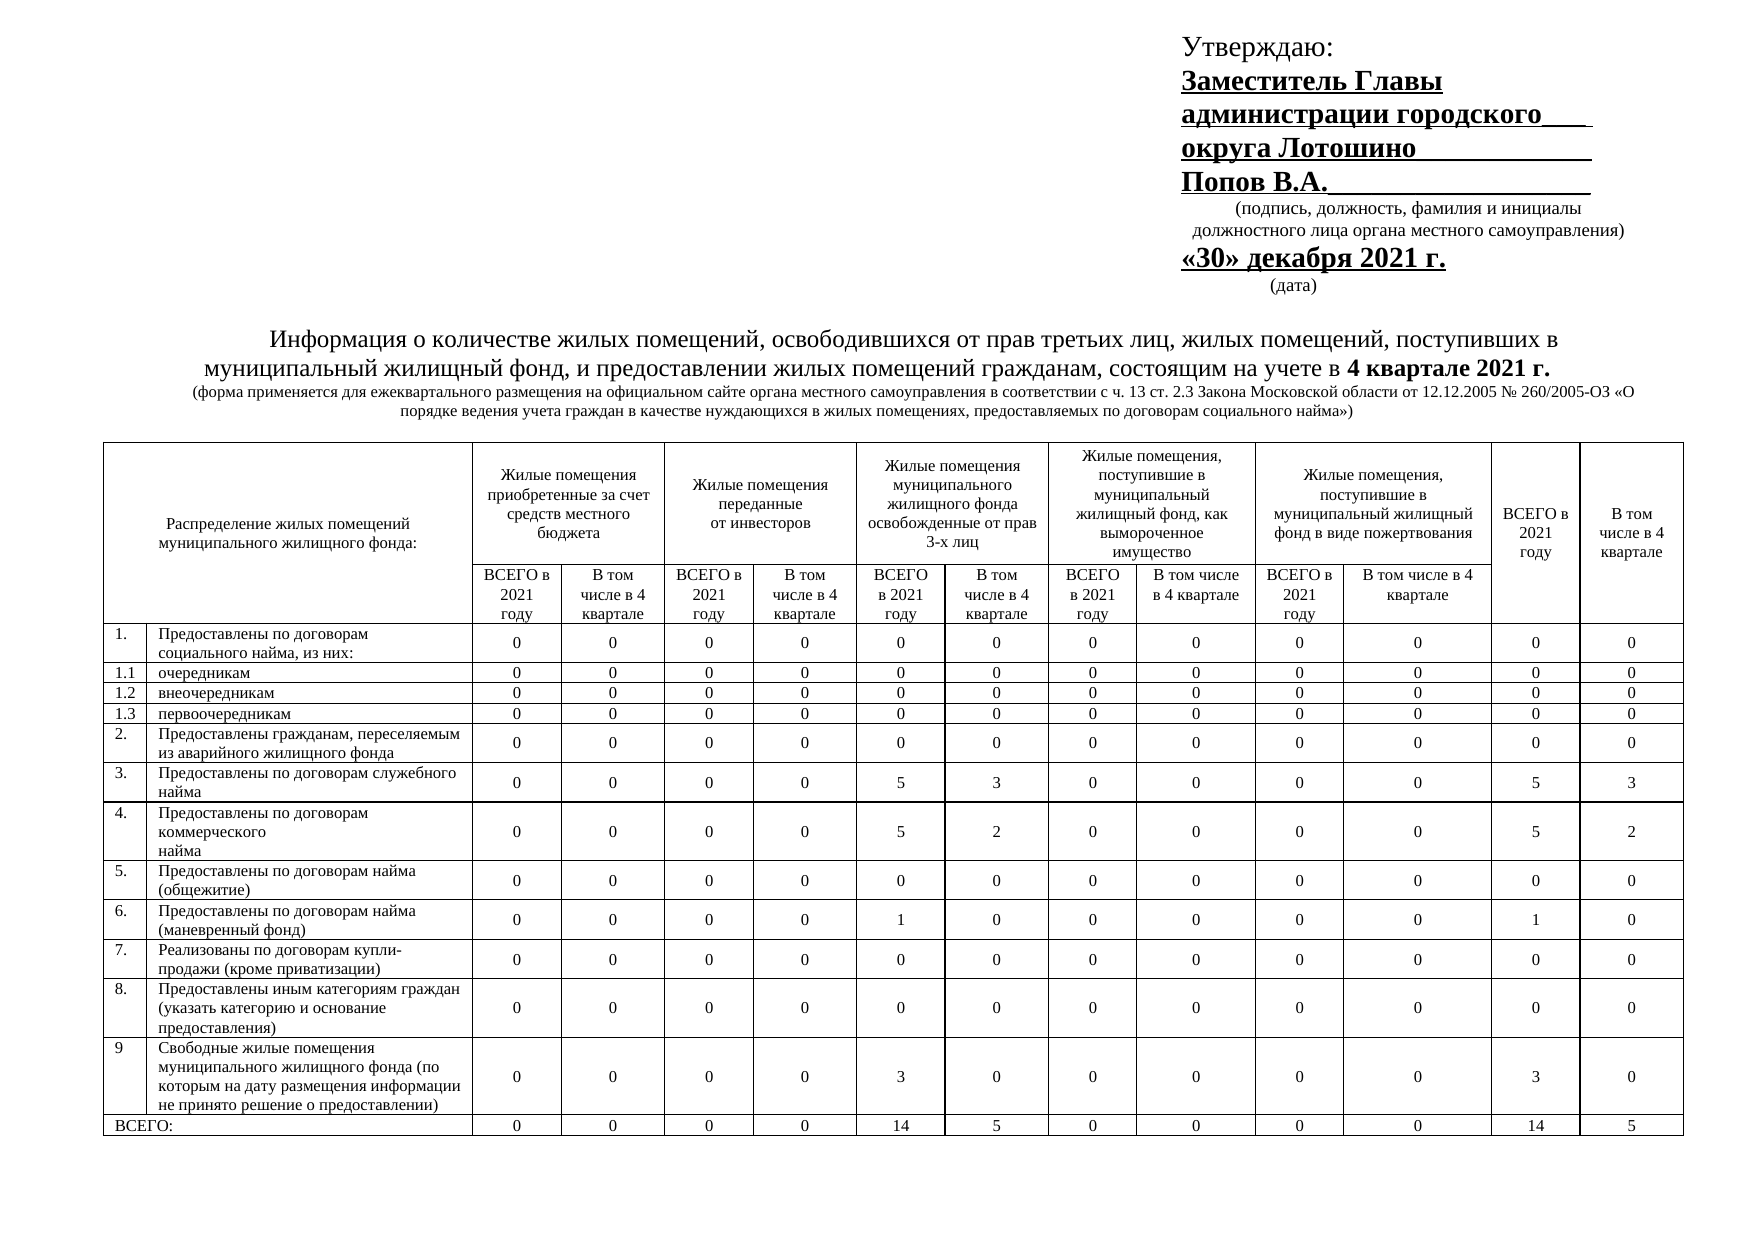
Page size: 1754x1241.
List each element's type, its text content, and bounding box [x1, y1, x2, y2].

table_cell 0 [1137, 1038, 1255, 1114]
table_cell 3 [1581, 763, 1683, 801]
table_cell 0 [473, 979, 561, 1037]
text «30» декабря 2021 г. [1181, 240, 1654, 274]
table_cell 5 [857, 803, 944, 860]
table_cell Свободные жилые помещения муниципального жилищного фонда (по которым на дату размещения информации не принято решение о предоставлении) [147, 1038, 472, 1114]
table_cell 0 [946, 1038, 1048, 1114]
table_cell 0 [562, 940, 664, 978]
table_cell 0 [473, 763, 561, 801]
table_cell 0 [754, 940, 856, 978]
table_cell 0 [1581, 940, 1683, 978]
table_cell 0 [754, 763, 856, 801]
table_cell 0 [1049, 803, 1136, 860]
table_cell 0 [1581, 704, 1683, 723]
table_cell ВСЕГО в 2021 году [857, 565, 944, 623]
table_header Жилые помещения, поступившие в муниципальный жилищный фонд, как вымороченное имущество [1049, 443, 1255, 564]
table_cell В том числе в 4 квартале [946, 565, 1048, 623]
table_cell 0 [665, 803, 753, 860]
table_cell 0 [946, 900, 1048, 939]
table_cell 0 [562, 1038, 664, 1114]
table_cell 14 [1492, 1115, 1579, 1134]
table_cell 0 [562, 861, 664, 899]
table_cell 0 [1581, 724, 1683, 762]
table_cell 0 [946, 979, 1048, 1037]
table_cell 0 [946, 624, 1048, 662]
table_cell 0 [1344, 803, 1491, 860]
table_cell 0 [946, 724, 1048, 762]
table_cell ВСЕГО: [104, 1115, 472, 1134]
table_cell 0 [1137, 940, 1255, 978]
table_cell 8. [104, 979, 146, 1037]
table_cell 3 [857, 1038, 944, 1114]
table_cell Предоставлены по договорам служебного найма [147, 763, 472, 801]
table_cell 0 [1137, 979, 1255, 1037]
table_cell 0 [857, 979, 944, 1037]
table_cell 0 [562, 683, 664, 702]
table_cell 3 [1492, 1038, 1579, 1114]
table_cell 0 [857, 624, 944, 662]
table_cell 0 [1049, 663, 1136, 682]
text администрации городского___ округа Лотошино____________ [1181, 97, 1636, 164]
table_cell 14 [857, 1115, 944, 1134]
table_cell 0 [754, 861, 856, 899]
table_cell 0 [473, 900, 561, 939]
table_cell 0 [857, 940, 944, 978]
table_cell 0 [754, 1115, 856, 1134]
table_cell 0 [1581, 900, 1683, 939]
table_cell 0 [857, 683, 944, 702]
table_cell 0 [1137, 763, 1255, 801]
table_cell 0 [1137, 803, 1255, 860]
table_cell 0 [1049, 724, 1136, 762]
table_cell 0 [1256, 624, 1343, 662]
table_cell 0 [1049, 1115, 1136, 1134]
table_cell 0 [473, 704, 561, 723]
table_cell 0 [1492, 663, 1579, 682]
table_cell 0 [665, 861, 753, 899]
table_cell 1 [857, 900, 944, 939]
table_cell 0 [1049, 940, 1136, 978]
table_cell 0 [562, 724, 664, 762]
text (подпись, должность, фамилия и инициалы должностного лица органа местного самоуправления) [1181, 197, 1636, 240]
table_cell 7. [104, 940, 146, 978]
table_cell 0 [1137, 663, 1255, 682]
table_cell 5 [946, 1115, 1048, 1134]
table_cell 0 [562, 663, 664, 682]
table_cell Предоставлены иным категориям граждан (указать категорию и основание предоставления) [147, 979, 472, 1037]
table_cell Предоставлены гражданам, переселяемым из аварийного жилищного фонда [147, 724, 472, 762]
table_cell 0 [1256, 979, 1343, 1037]
table_cell 0 [562, 624, 664, 662]
table_cell 0 [946, 683, 1048, 702]
table_cell 0 [1256, 803, 1343, 860]
table_cell 0 [1581, 624, 1683, 662]
table_cell первоочередникам [147, 704, 472, 723]
table_cell 0 [473, 861, 561, 899]
table_cell 2. [104, 724, 146, 762]
table_cell Реализованы по договорам купли-продажи (кроме приватизации) [147, 940, 472, 978]
table_cell 0 [1256, 940, 1343, 978]
text Информация о количестве жилых помещений, освободившихся от прав третьих лиц, жилых помещений, поступивших в муниципальный жилищный фонд, и предоставлении жилых помещений гражданам, состоящим на учете в 4 квартале 2021 г. [118, 324, 1636, 382]
table_cell 0 [473, 940, 561, 978]
text (форма применяется для ежеквартального размещения на официальном сайте органа местного самоуправления в соответствии с ч. 13 ст. 2.3 Закона Московской области от 12.12.2005 № 260/2005-ОЗ «О порядке ведения учета граждан в качестве нуждающихся в жилых помещениях, предоставляемых по договорам социального найма») [118, 382, 1636, 420]
table_cell 0 [562, 979, 664, 1037]
table_cell 4. [104, 803, 146, 860]
table_cell 0 [473, 1038, 561, 1114]
table_cell 0 [754, 683, 856, 702]
table_cell 0 [1256, 1038, 1343, 1114]
table_cell 1.2 [104, 683, 146, 702]
table_cell ВСЕГО в 2021 году [473, 565, 561, 623]
table_cell 0 [1492, 724, 1579, 762]
table_cell 0 [1137, 861, 1255, 899]
table_cell 0 [1049, 704, 1136, 723]
table_cell 0 [665, 1038, 753, 1114]
table_cell 0 [1344, 1115, 1491, 1134]
table_header Жилые помещения муниципального жилищного фонда освобожденные от прав 3-х лиц [857, 443, 1048, 564]
table_cell 0 [665, 663, 753, 682]
table_cell ВСЕГО в 2021 году [665, 565, 753, 623]
table_cell 0 [1256, 861, 1343, 899]
table_cell 0 [1137, 900, 1255, 939]
table_cell 5. [104, 861, 146, 899]
table_cell 0 [1256, 900, 1343, 939]
table_cell 5 [1492, 803, 1579, 860]
table_cell 1. [104, 624, 146, 662]
table_cell 0 [1049, 1038, 1136, 1114]
table_cell 0 [754, 979, 856, 1037]
table_cell 0 [857, 724, 944, 762]
table_cell 0 [1581, 663, 1683, 682]
table_cell 0 [1256, 763, 1343, 801]
table_cell 0 [665, 624, 753, 662]
table_cell 0 [1581, 683, 1683, 702]
table_cell 1.3 [104, 704, 146, 723]
table_cell 0 [473, 624, 561, 662]
table_cell 0 [1049, 683, 1136, 702]
table_cell 6. [104, 900, 146, 939]
table_cell 0 [473, 683, 561, 702]
table_cell 3 [946, 763, 1048, 801]
table_cell 0 [1492, 979, 1579, 1037]
table_cell 0 [665, 683, 753, 702]
table_cell 0 [754, 724, 856, 762]
table_cell 0 [1344, 940, 1491, 978]
table_cell 0 [1344, 900, 1491, 939]
table_cell 0 [754, 704, 856, 723]
table_cell 0 [1049, 763, 1136, 801]
table_cell В том числе в 4 квартале [562, 565, 664, 623]
table_header Жилые помещения переданные от инвесторов [665, 443, 856, 564]
table_cell очередникам [147, 663, 472, 682]
table_cell Предоставлены по договорам найма (маневренный фонд) [147, 900, 472, 939]
table_cell 0 [946, 704, 1048, 723]
table_cell 0 [1137, 683, 1255, 702]
table_cell 0 [754, 1038, 856, 1114]
text Заместитель Главы [1181, 63, 1636, 97]
table_cell 0 [946, 861, 1048, 899]
table_cell ВСЕГО в 2021 году [1256, 565, 1343, 623]
table_cell Предоставлены по договорам коммерческого найма [147, 803, 472, 860]
table_cell 0 [1049, 900, 1136, 939]
table_cell 0 [665, 724, 753, 762]
table_cell 5 [1581, 1115, 1683, 1134]
table_cell 0 [1492, 683, 1579, 702]
table_cell 0 [1137, 624, 1255, 662]
table_cell 0 [665, 1115, 753, 1134]
table_cell 0 [1256, 1115, 1343, 1134]
table_cell Предоставлены по договорам найма (общежитие) [147, 861, 472, 899]
table_cell 0 [1137, 704, 1255, 723]
table_cell 0 [857, 663, 944, 682]
table_cell 0 [754, 663, 856, 682]
table_cell 0 [1581, 979, 1683, 1037]
table_cell В том числе в 4 квартале [754, 565, 856, 623]
table_cell 0 [1492, 861, 1579, 899]
table_cell 0 [562, 803, 664, 860]
text (дата) [1181, 274, 1636, 296]
table_cell 0 [946, 940, 1048, 978]
table_cell 0 [1492, 704, 1579, 723]
table_cell 0 [1049, 979, 1136, 1037]
table_cell 0 [946, 663, 1048, 682]
table_header Жилые помещения приобретенные за счет средств местного бюджета [473, 443, 664, 564]
table_cell 0 [473, 724, 561, 762]
table_cell 0 [473, 1115, 561, 1134]
table_cell 0 [1256, 724, 1343, 762]
table_cell В том числе в 4 квартале [1344, 565, 1491, 623]
table_cell 0 [1344, 724, 1491, 762]
table_cell 0 [1581, 861, 1683, 899]
table_cell 0 [562, 704, 664, 723]
table_cell 0 [1344, 704, 1491, 723]
table_cell 0 [562, 763, 664, 801]
table_cell 0 [857, 861, 944, 899]
table_cell 0 [1344, 663, 1491, 682]
table_cell 0 [1256, 663, 1343, 682]
table_cell 2 [1581, 803, 1683, 860]
table_cell 0 [754, 900, 856, 939]
table_cell 0 [754, 624, 856, 662]
table_cell ВСЕГО в 2021 году [1049, 565, 1136, 623]
table_cell 0 [1049, 624, 1136, 662]
text Утверждаю: [1181, 29, 1636, 63]
text Попов В.А.__________________ [1181, 164, 1636, 197]
table_cell 0 [1492, 940, 1579, 978]
table_cell 0 [1492, 624, 1579, 662]
table_header В том числе в 4 квартале [1581, 443, 1683, 623]
table_cell 0 [1256, 704, 1343, 723]
table_cell 0 [665, 900, 753, 939]
table_cell 3. [104, 763, 146, 801]
table_cell 0 [1137, 724, 1255, 762]
table_cell 0 [754, 803, 856, 860]
table_cell 0 [473, 803, 561, 860]
table_cell 0 [1344, 624, 1491, 662]
table_cell 0 [665, 940, 753, 978]
table_cell 0 [1344, 979, 1491, 1037]
table_cell 0 [1581, 1038, 1683, 1114]
table_cell 0 [1256, 683, 1343, 702]
table_header ВСЕГО в 2021 году [1492, 443, 1579, 623]
table_cell 0 [1049, 861, 1136, 899]
table_cell 5 [1492, 763, 1579, 801]
table_cell Предоставлены по договорам социального найма, из них: [147, 624, 472, 662]
table_cell 0 [562, 1115, 664, 1134]
table_cell 9 [104, 1038, 146, 1114]
table_cell 2 [946, 803, 1048, 860]
table_cell 0 [1137, 1115, 1255, 1134]
table_cell 0 [1344, 763, 1491, 801]
table_cell внеочередникам [147, 683, 472, 702]
table_cell 0 [857, 704, 944, 723]
table_cell 0 [1344, 683, 1491, 702]
table_cell 0 [665, 979, 753, 1037]
table_cell В том числе в 4 квартале [1137, 565, 1255, 623]
table_cell 1.1 [104, 663, 146, 682]
table_cell 5 [857, 763, 944, 801]
table_header Распределение жилых помещений муниципального жилищного фонда: [104, 443, 472, 623]
table_cell 0 [473, 663, 561, 682]
table_header Жилые помещения, поступившие в муниципальный жилищный фонд в виде пожертвования [1256, 443, 1491, 564]
table_cell 0 [1344, 861, 1491, 899]
table_cell 0 [1344, 1038, 1491, 1114]
table_cell 0 [665, 763, 753, 801]
table_cell 0 [665, 704, 753, 723]
table_cell 1 [1492, 900, 1579, 939]
table_cell 0 [562, 900, 664, 939]
